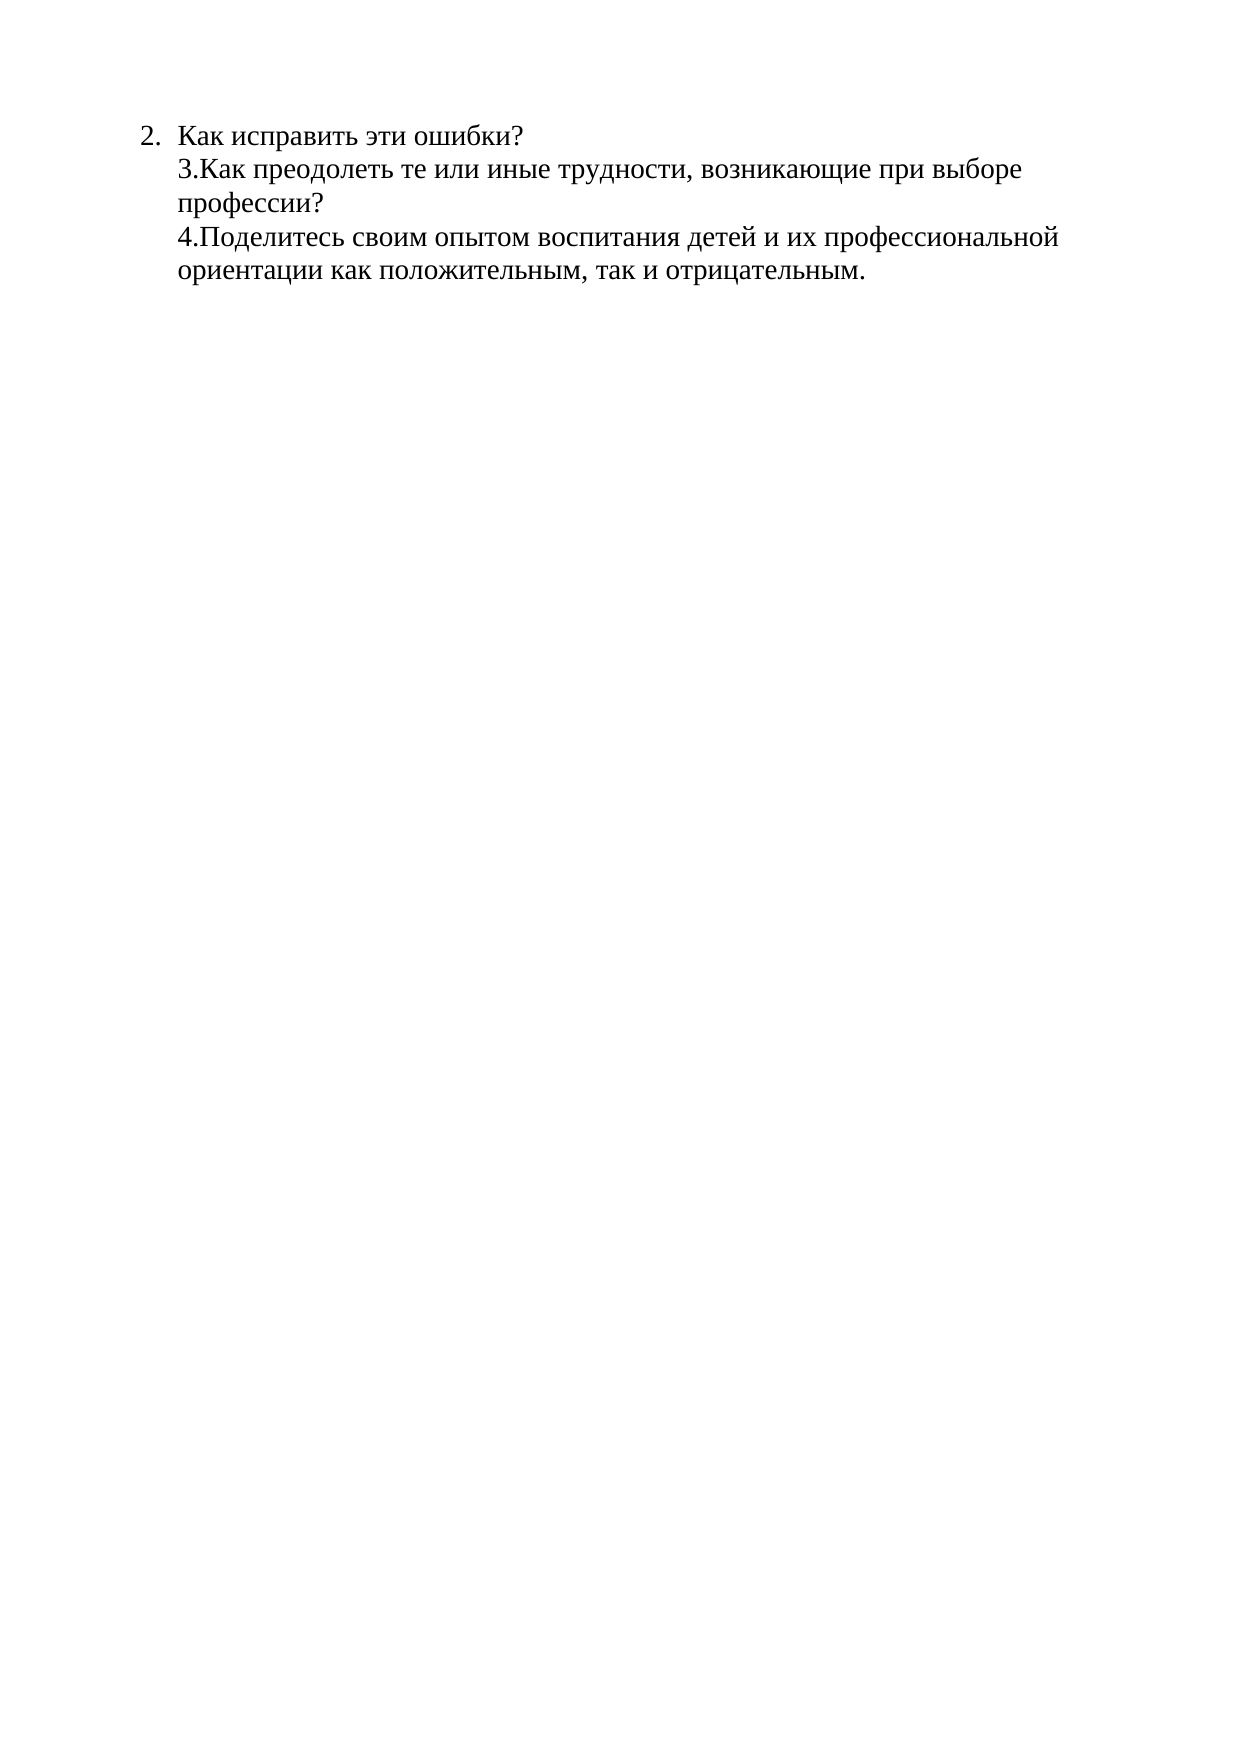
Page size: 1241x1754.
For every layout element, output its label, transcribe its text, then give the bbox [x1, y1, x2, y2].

text 3.Как преодолеть те или иные трудности, возникающие при выборе профессии? [177, 152, 1152, 219]
text 4.Поделитесь своим опытом воспитания детей и их профессиональной ориентации как положительным, так и отрицательным. [177, 219, 1152, 286]
list Как исправить эти ошибки? [140, 118, 1152, 152]
